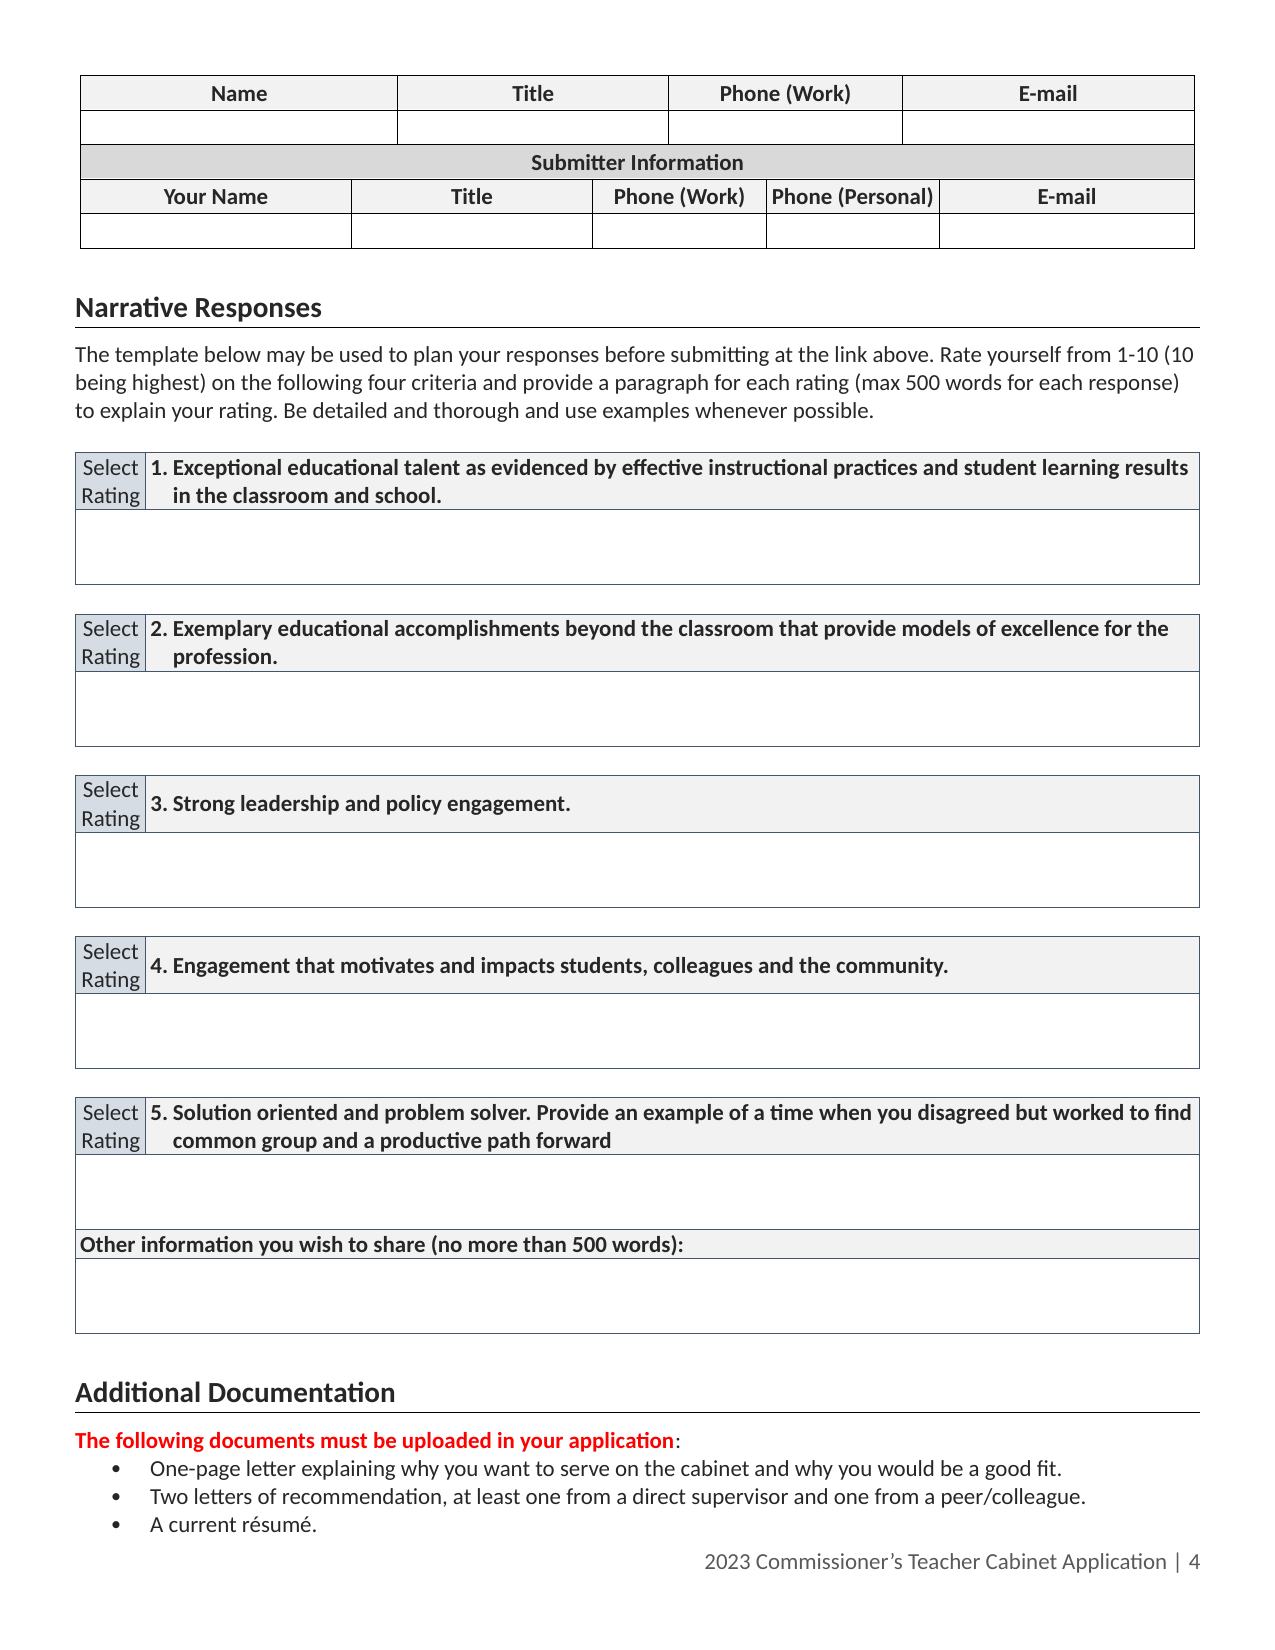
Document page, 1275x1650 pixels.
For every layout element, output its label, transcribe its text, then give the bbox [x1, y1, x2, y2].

table_header Engagement that motivates and impacts students, colleagues and the community. [146, 937, 1199, 993]
table_header [76, 1098, 145, 1154]
table_header Exceptional educational talent as evidenced by effective instructional practices and student learning results in the classroom and school. [146, 453, 1199, 509]
table_header [76, 776, 145, 832]
list Two letters of recommendation, at least one from a direct supervisor and one from a peer/colleague. [112, 1482, 1200, 1510]
table_header [76, 453, 145, 509]
table_header Strong leadership and policy engagement. [146, 776, 1199, 832]
table_cell Phone (Work) [593, 180, 766, 213]
text The template below may be used to plan your responses before submitting at the link above. Rate yourself from 1-10 (10 being highest) on the following four criteria and provide a paragraph for each rating (max 500 words for each response) to explain your rating. Be detailed and thorough and use examples whenever possible. [75, 340, 1200, 424]
text The following documents must be uploaded in your application: [75, 1426, 1200, 1454]
table_cell [81, 111, 397, 144]
table_cell [76, 672, 1199, 746]
table_cell E-mail [940, 180, 1194, 213]
table_cell [81, 214, 351, 247]
table_cell [352, 214, 592, 247]
table_cell Title [398, 76, 668, 109]
table_cell [903, 111, 1194, 144]
table_header [76, 937, 145, 993]
table_cell [940, 214, 1194, 247]
list One-page letter explaining why you want to serve on the cabinet and why you would be a good fit. [112, 1454, 1200, 1482]
table_cell Your Name [81, 180, 351, 213]
table_cell Phone (Personal) [767, 180, 939, 213]
table_header [76, 615, 145, 671]
table_header Solution oriented and problem solver. Provide an example of a time when you disagreed but worked to find common group and a productive path forward [146, 1098, 1199, 1154]
table_cell Other information you wish to share (no more than 500 words): [76, 1230, 1199, 1258]
table_cell [76, 833, 1199, 907]
list A current résumé. [112, 1510, 1200, 1538]
table_cell [76, 510, 1199, 584]
table_cell Title [352, 180, 592, 213]
table_cell [76, 1259, 1199, 1333]
table_cell [767, 214, 939, 247]
table_cell Name [81, 76, 397, 109]
table_cell [76, 994, 1199, 1068]
table_cell [593, 214, 766, 247]
table_cell [669, 111, 902, 144]
subtitle Narrative Responses [75, 289, 1200, 327]
table_cell Submitter Information [81, 145, 1194, 178]
table_header Exemplary educational accomplishments beyond the classroom that provide models of excellence for the profession. [146, 615, 1199, 671]
subtitle Additional Documentation [75, 1374, 1200, 1412]
table_cell E-mail [903, 76, 1194, 109]
table_cell [76, 1155, 1199, 1229]
table_cell [398, 111, 668, 144]
table_cell Phone (Work) [669, 76, 902, 109]
